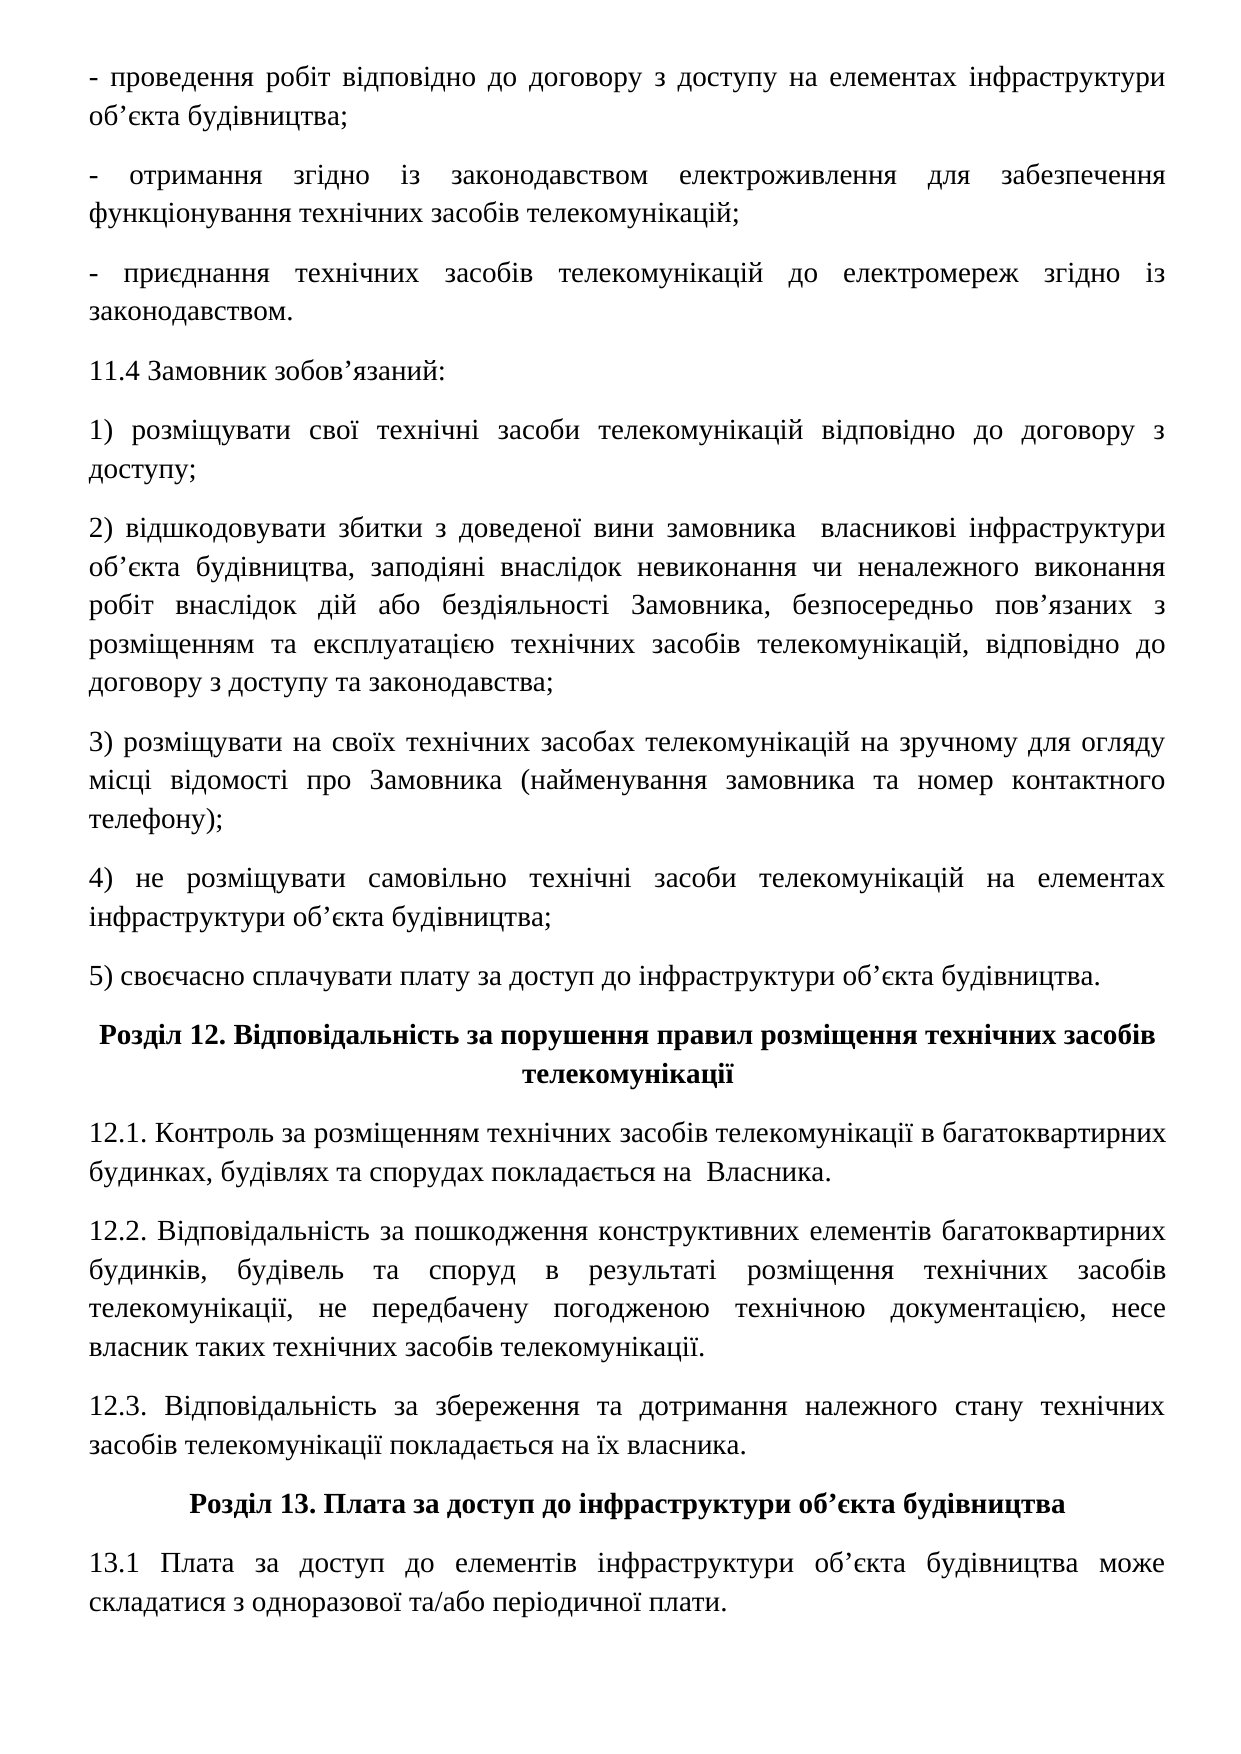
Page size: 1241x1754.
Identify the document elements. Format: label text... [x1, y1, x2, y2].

text 13.1 Плата за доступ до елементів інфраструктури об’єкта будівництва може складатися з одноразової та/або періодичної плати. [89, 1546, 1167, 1618]
text - отримання згідно із законодавством електроживлення для забезпечення функціонування технічних засобів телекомунікацій; [89, 157, 1167, 229]
text 1) розміщувати свої технічні засоби телекомунікацій відповідно до договору з доступу; [89, 412, 1167, 484]
text Розділ 12. Відповідальність за порушення правил розміщення технічних засобів телекомунікації [89, 1017, 1167, 1089]
text 11.4 Замовник зобов’язаний: [89, 353, 1167, 386]
text 3) розміщувати на своїх технічних засобах телекомунікацій на зручному для огляду місці відомості про Замовника (найменування замовника та номер контактного телефону); [89, 724, 1167, 834]
text 2) відшкодовувати збитки з доведеної вини замовника власникові інфраструктури об’єкта будівництва, заподіяні внаслідок невиконання чи неналежного виконання робіт внаслідок дій або бездіяльності Замовника, безпосередньо пов’язаних з розміщенням та експлуатацією технічних засобів телекомунікацій, відповідно до договору з доступу та законодавства; [89, 510, 1167, 698]
text - проведення робіт відповідно до договору з доступу на елементах інфраструктури об’єкта будівництва; [89, 59, 1167, 131]
text 12.1. Контроль за розміщенням технічних засобів телекомунікації в багатоквартирних будинках, будівлях та спорудах покладається на Власника. [89, 1115, 1167, 1187]
text Розділ 13. Плата за доступ до інфраструктури об’єкта будівництва [89, 1486, 1167, 1520]
text - приєднання технічних засобів телекомунікацій до електромереж згідно із законодавством. [89, 255, 1167, 327]
text 12.2. Відповідальність за пошкодження конструктивних елементів багатоквартирних будинків, будівель та споруд в результаті розміщення технічних засобів телекомунікації, не передбачену погодженою технічною документацією, несе власник таких технічних засобів телекомунікації. [89, 1213, 1167, 1362]
text 5) своєчасно сплачувати плату за доступ до інфраструктури об’єкта будівництва. [89, 958, 1167, 992]
text 12.3. Відповідальність за збереження та дотримання належного стану технічних засобів телекомунікації покладається на їх власника. [89, 1388, 1167, 1460]
text 4) не розміщувати самовільно технічні засоби телекомунікацій на елементах інфраструктури об’єкта будівництва; [89, 860, 1167, 932]
